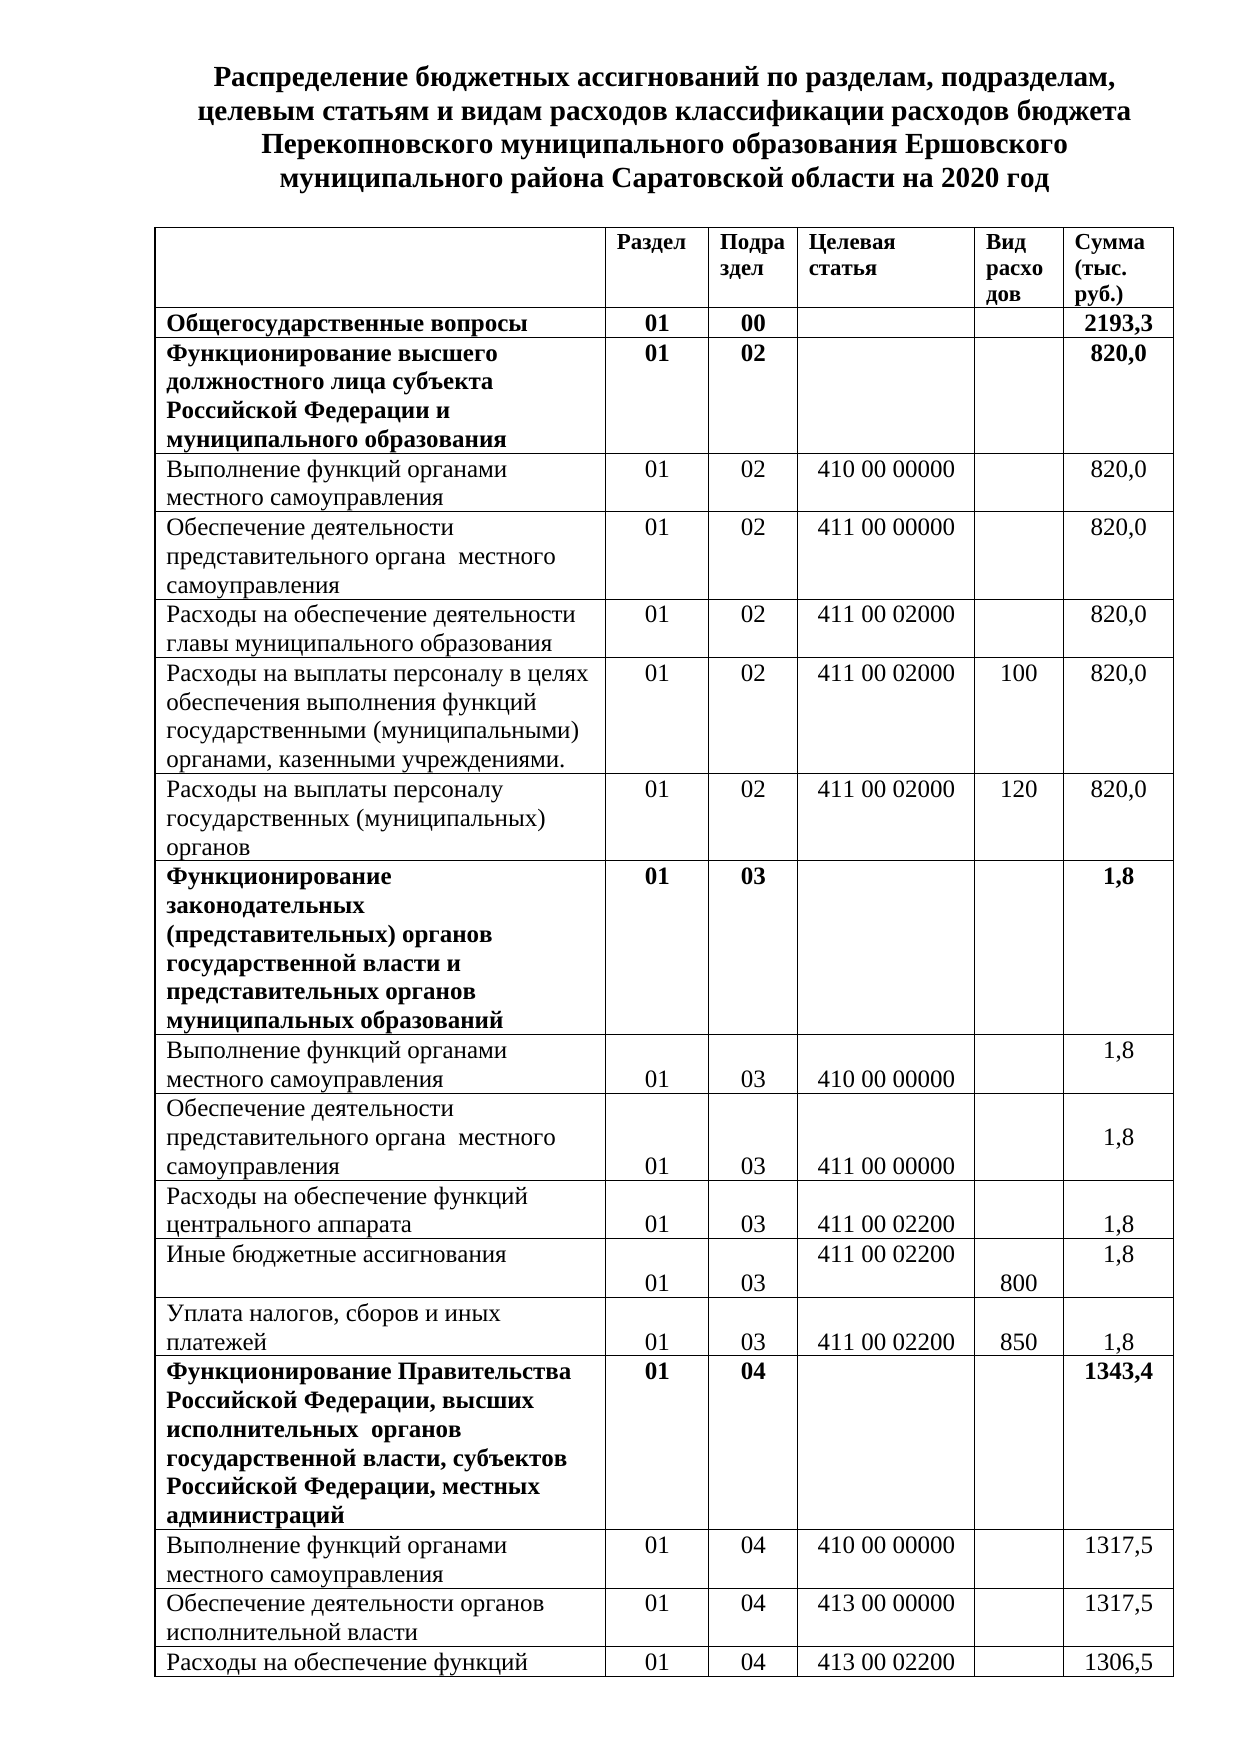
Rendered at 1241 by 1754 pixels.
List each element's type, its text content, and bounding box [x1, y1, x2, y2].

table_cell 411 00 02200 [798, 1181, 974, 1238]
table_cell [975, 512, 1063, 598]
table_cell 1,8 [1064, 1239, 1173, 1297]
table_cell 01 [606, 308, 708, 337]
table_cell 01 [606, 600, 708, 657]
table_cell 03 [709, 1035, 797, 1092]
table_cell 411 00 02200 [798, 1239, 974, 1297]
table_cell 01 [606, 1181, 708, 1238]
table_cell 03 [709, 861, 797, 1034]
table_cell 01 [606, 1239, 708, 1297]
table_cell 413 00 02200 [798, 1647, 974, 1676]
table_cell 03 [709, 1298, 797, 1355]
table_cell 01 [606, 1589, 708, 1646]
table_cell 1,8 [1064, 1298, 1173, 1355]
table_cell 820,0 [1064, 600, 1173, 657]
table_cell 02 [709, 512, 797, 598]
table_cell 01 [606, 1298, 708, 1355]
table_cell [798, 338, 974, 453]
table_header Целевая статья [798, 228, 974, 307]
table_cell 820,0 [1064, 512, 1173, 598]
table_cell Обеспечение деятельности представительного органа местного самоуправления [156, 1094, 605, 1180]
table_cell 800 [975, 1239, 1063, 1297]
table_cell 100 [975, 658, 1063, 773]
table_cell 411 00 00000 [798, 1094, 974, 1180]
table_cell 1,8 [1064, 1181, 1173, 1238]
table_cell 820,0 [1064, 454, 1173, 511]
table_cell 410 00 00000 [798, 1530, 974, 1587]
table_cell 03 [709, 1181, 797, 1238]
table_cell [975, 1589, 1063, 1646]
table_cell 1306,5 [1064, 1647, 1173, 1676]
table_cell [798, 861, 974, 1034]
table_cell Расходы на обеспечение функций центрального аппарата [156, 1181, 605, 1238]
table_cell 02 [709, 774, 797, 860]
table_cell Общегосударственные вопросы [156, 308, 605, 337]
table_cell [975, 1530, 1063, 1587]
table_cell Выполнение функций органами местного самоуправления [156, 1035, 605, 1092]
table_cell 1343,4 [1064, 1356, 1173, 1529]
table_cell Выполнение функций органами местного самоуправления [156, 1530, 605, 1587]
table_cell [798, 308, 974, 337]
table_cell 04 [709, 1647, 797, 1676]
table_cell 01 [606, 658, 708, 773]
table_cell 411 00 02000 [798, 600, 974, 657]
table_cell Функционирование высшего должностного лица субъекта Российской Федерации и муниципального образования [156, 338, 605, 453]
table_cell 03 [709, 1239, 797, 1297]
table_cell 2193,3 [1064, 308, 1173, 337]
table_cell 850 [975, 1298, 1063, 1355]
table_cell 01 [606, 1356, 708, 1529]
table_cell 1317,5 [1064, 1589, 1173, 1646]
table_cell [975, 454, 1063, 511]
table_cell 01 [606, 1530, 708, 1587]
table_cell [975, 1035, 1063, 1092]
table_header Подраздел [709, 228, 797, 307]
table_header Вид расходов [975, 228, 1063, 307]
table_cell 04 [709, 1589, 797, 1646]
table_cell Выполнение функций органами местного самоуправления [156, 454, 605, 511]
table_header [156, 228, 605, 307]
table_cell [798, 1356, 974, 1529]
table_cell 04 [709, 1356, 797, 1529]
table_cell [156, 1647, 605, 1676]
table_cell Обеспечение деятельности представительного органа местного самоуправления [156, 512, 605, 598]
table_cell Расходы на обеспечение деятельности главы муниципального образования [156, 600, 605, 657]
table_cell Расходы на выплаты персоналу государственных (муниципальных) органов [156, 774, 605, 860]
table_cell 411 00 02000 [798, 658, 974, 773]
table_cell Функционирование Правительства Российской Федерации, высших исполнительных органов государственной власти, субъектов Российской Федерации, местных администраций [156, 1356, 605, 1529]
table_cell [975, 600, 1063, 657]
table_cell 1317,5 [1064, 1530, 1173, 1587]
table_cell 411 00 02000 [798, 774, 974, 860]
table_cell 02 [709, 338, 797, 453]
table_cell 1,8 [1064, 1094, 1173, 1180]
table_cell [975, 308, 1063, 337]
table_cell 01 [606, 774, 708, 860]
table_cell [975, 861, 1063, 1034]
table_cell 410 00 00000 [798, 454, 974, 511]
table_cell 01 [606, 1094, 708, 1180]
table_cell [975, 338, 1063, 453]
table_cell 01 [606, 512, 708, 598]
table_cell 03 [709, 1094, 797, 1180]
table_cell 120 [975, 774, 1063, 860]
table_cell [975, 1647, 1063, 1676]
table_cell 1,8 [1064, 1035, 1173, 1092]
table_cell Иные бюджетные ассигнования [156, 1239, 605, 1297]
table_cell 01 [606, 454, 708, 511]
table_cell 820,0 [1064, 338, 1173, 453]
table_cell 01 [606, 861, 708, 1034]
table_cell 410 00 00000 [798, 1035, 974, 1092]
table_cell 00 [709, 308, 797, 337]
table_cell 01 [606, 338, 708, 453]
table_cell 411 00 02200 [798, 1298, 974, 1355]
table_cell 413 00 00000 [798, 1589, 974, 1646]
table_cell 02 [709, 658, 797, 773]
table_cell [975, 1356, 1063, 1529]
table_cell 411 00 00000 [798, 512, 974, 598]
table_cell [975, 1181, 1063, 1238]
table_cell 820,0 [1064, 658, 1173, 773]
table_cell Расходы на выплаты персоналу в целях обеспечения выполнения функций государственными (муниципальными) органами, казенными учреждениями. [156, 658, 605, 773]
table_header Раздел [606, 228, 708, 307]
table_cell 01 [606, 1647, 708, 1676]
table_cell 01 [606, 1035, 708, 1092]
table_cell 04 [709, 1530, 797, 1587]
table_header Сумма (тыс. руб.) [1064, 228, 1173, 307]
table_cell Функционирование законодательных (представительных) органов государственной власти и представительных органов муниципальных образований [156, 861, 605, 1034]
table_cell 02 [709, 454, 797, 511]
table_cell [975, 1094, 1063, 1180]
table_cell Обеспечение деятельности органов исполнительной власти [156, 1589, 605, 1646]
table_cell Уплата налогов, сборов и иных платежей [156, 1298, 605, 1355]
table_cell 820,0 [1064, 774, 1173, 860]
table_cell 02 [709, 600, 797, 657]
table_cell 1,8 [1064, 861, 1173, 1034]
text Распределение бюджетных ассигнований по разделам, подразделам, целевым статьям и видам расходов классификации расходов бюджета Перекопновского муниципального образования Ершовского муниципального района Саратовской области на 2020 год [177, 59, 1152, 193]
